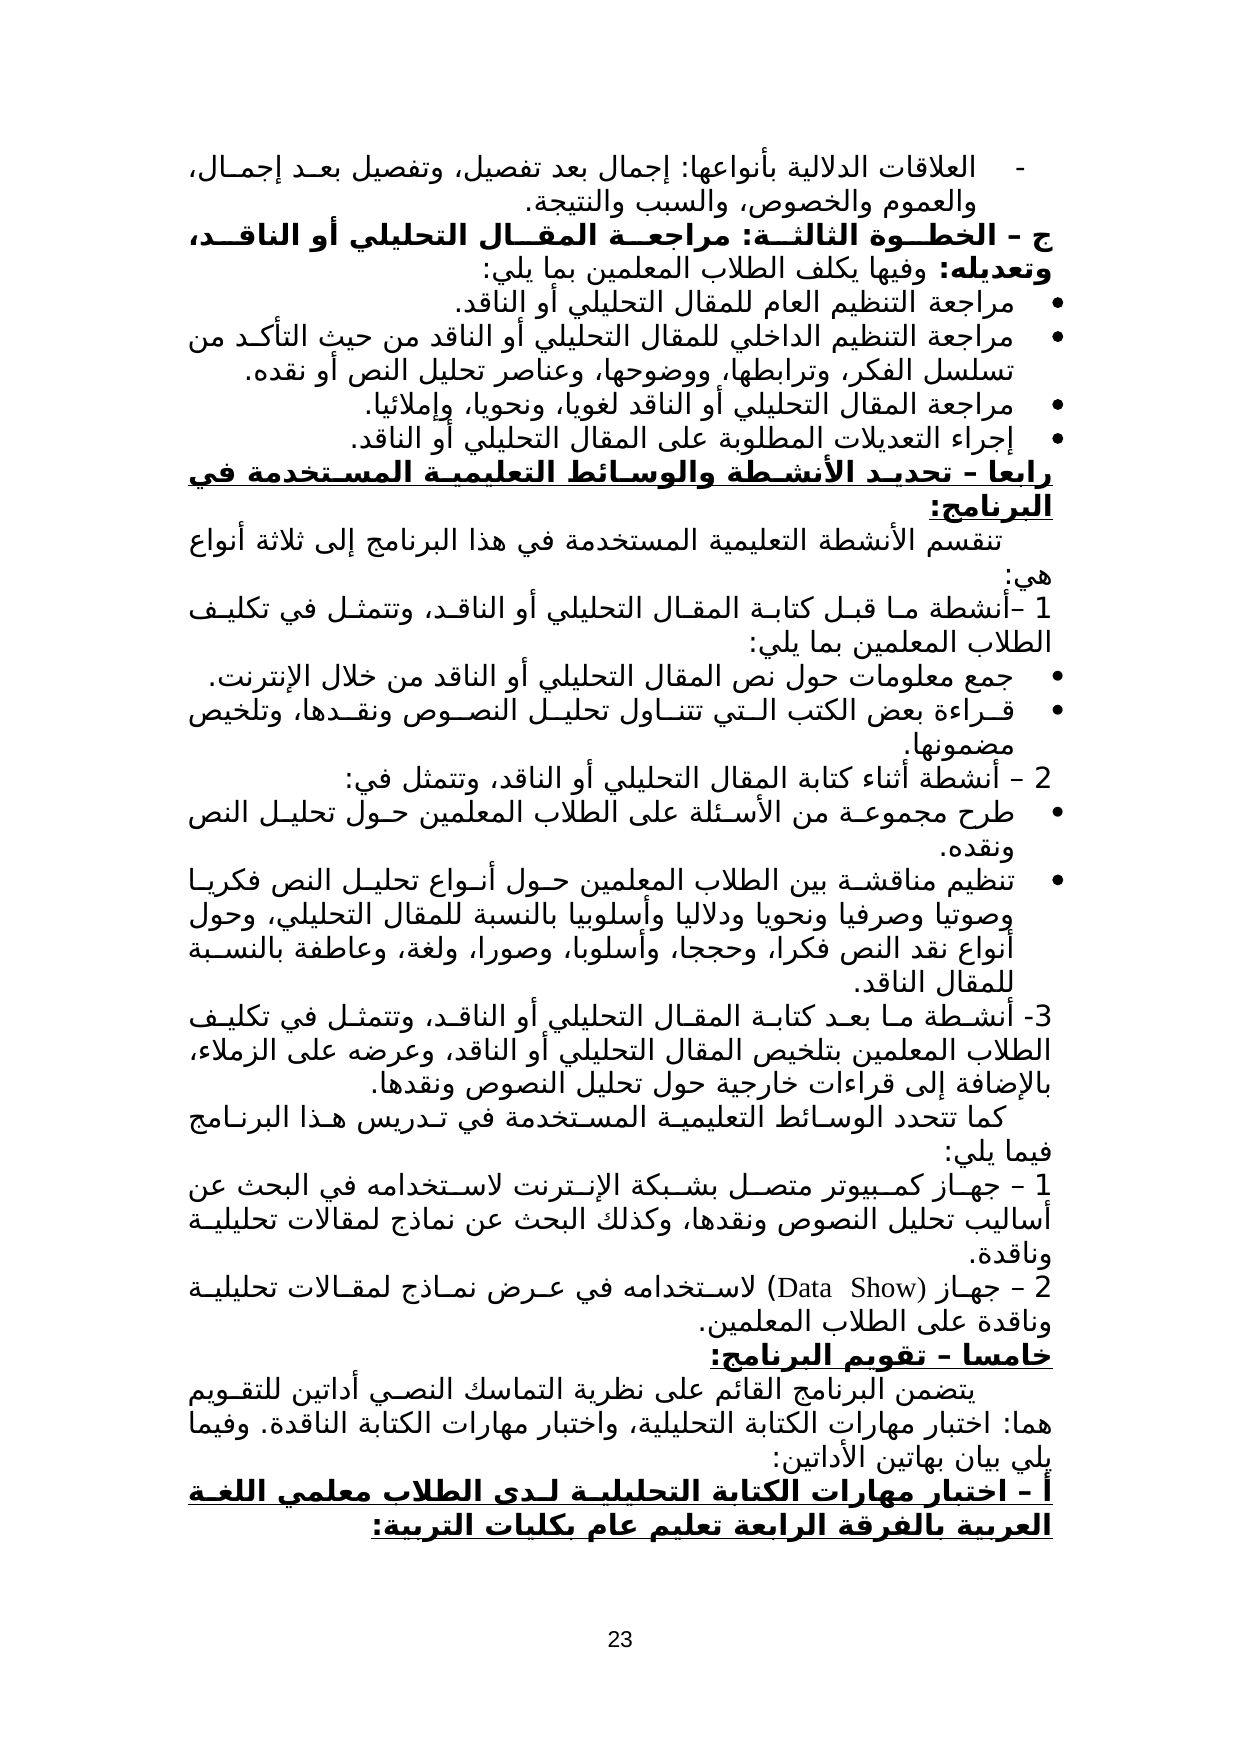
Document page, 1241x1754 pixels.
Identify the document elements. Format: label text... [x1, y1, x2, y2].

text 2 – أنشطة أثناء كتابة المقال التحليلي أو الناقد، وتتمثل في: [187, 761, 1053, 795]
text خامسا – تقويم البرنامج: [187, 1339, 1053, 1373]
text أ – اختبار مهارات الكتابة التحليلية لدى الطلاب معلمي اللغة العربية بالفرقة الرابعة تعليم عام بكليات التربية: [187, 1505, 1053, 1542]
list تنظيم مناقشة بين الطلاب المعلمين حول أنواع تحليل النص فكريا وصوتيا وصرفيا ونحويا ودلاليا وأسلوبيا بالنسبة للمقال التحليلي، وحول أنواع نقد النص فكرا، وحججا، وأسلوبا، وصورا، ولغة، وعاطفة بالنسبة للمقال الناقد. [187, 863, 1053, 999]
text 1 –أنشطة ما قبل كتابة المقال التحليلي أو الناقد، وتتمثل في تكليف الطلاب المعلمين بما يلي: [187, 591, 1053, 659]
text كما تتحدد الوسائط التعليمية المستخدمة في تدريس هذا البرنامج فيما يلي: [187, 1101, 1053, 1169]
list جمع معلومات حول نص المقال التحليلي أو الناقد من خلال الإنترنت. [187, 659, 1053, 693]
list طرح مجموعة من الأسئلة على الطلاب المعلمين حول تحليل النص ونقده. [187, 795, 1053, 863]
text أ – اختبار مهارات الكتابة التحليلية لدى الطلاب معلمي اللغة العربية بالفرقة الرابعة تعليم عام بكليات التربية: [187, 1474, 1053, 1504]
list قراءة بعض الكتب التي تتناول تحليل النصوص ونقدها، وتلخيص مضمونها. [187, 693, 1053, 761]
list العلاقات الدلالية بأنواعها: إجمال بعد تفصيل، وتفصيل بعد إجمال، والعموم والخصوص، والسبب والنتيجة. [187, 150, 1015, 218]
list إجراء التعديلات المطلوبة على المقال التحليلي أو الناقد. [187, 422, 1053, 456]
text رابعا – تحديد الأنشطة والوسائط التعليمية المستخدمة في البرنامج: [187, 456, 1053, 523]
list مراجعة التنظيم الداخلي للمقال التحليلي أو الناقد من حيث التأكد من تسلسل الفكر، وترابطها، ووضوحها، وعناصر تحليل النص أو نقده. [187, 320, 1053, 388]
text تنقسم الأنشطة التعليمية المستخدمة في هذا البرنامج إلى ثلاثة أنواع هي: [187, 523, 1053, 591]
text 1 – جهاز كمبيوتر متصل بشبكة الإنترنت لاستخدامه في البحث عن أساليب تحليل النصوص ونقدها، وكذلك البحث عن نماذج لمقالات تحليلية وناقدة. [187, 1169, 1053, 1271]
text 2 – جهاز (Data Show) لاستخدامه في عرض نماذج لمقالات تحليلية وناقدة على الطلاب المعلمين. [187, 1271, 1053, 1339]
text ج – الخطوة الثالثة: مراجعة المقال التحليلي أو الناقد، وتعديله: وفيها يكلف الطلاب المعلمين بما يلي: [187, 218, 1053, 286]
list مراجعة التنظيم العام للمقال التحليلي أو الناقد. [187, 286, 1053, 320]
list مراجعة المقال التحليلي أو الناقد لغويا، ونحويا، وإملائيا. [187, 388, 1053, 422]
text يتضمن البرنامج القائم على نظرية التماسك النصي أداتين للتقويم هما: اختبار مهارات الكتابة التحليلية، واختبار مهارات الكتابة الناقدة. وفيما يلي بيان بهاتين الأداتين: [187, 1373, 1053, 1474]
text 3- أنشطة ما بعد كتابة المقال التحليلي أو الناقد، وتتمثل في تكليف الطلاب المعلمين بتلخيص المقال التحليلي أو الناقد، وعرضه على الزملاء، بالإضافة إلى قراءات خارجية حول تحليل النصوص ونقدها. [187, 999, 1053, 1101]
